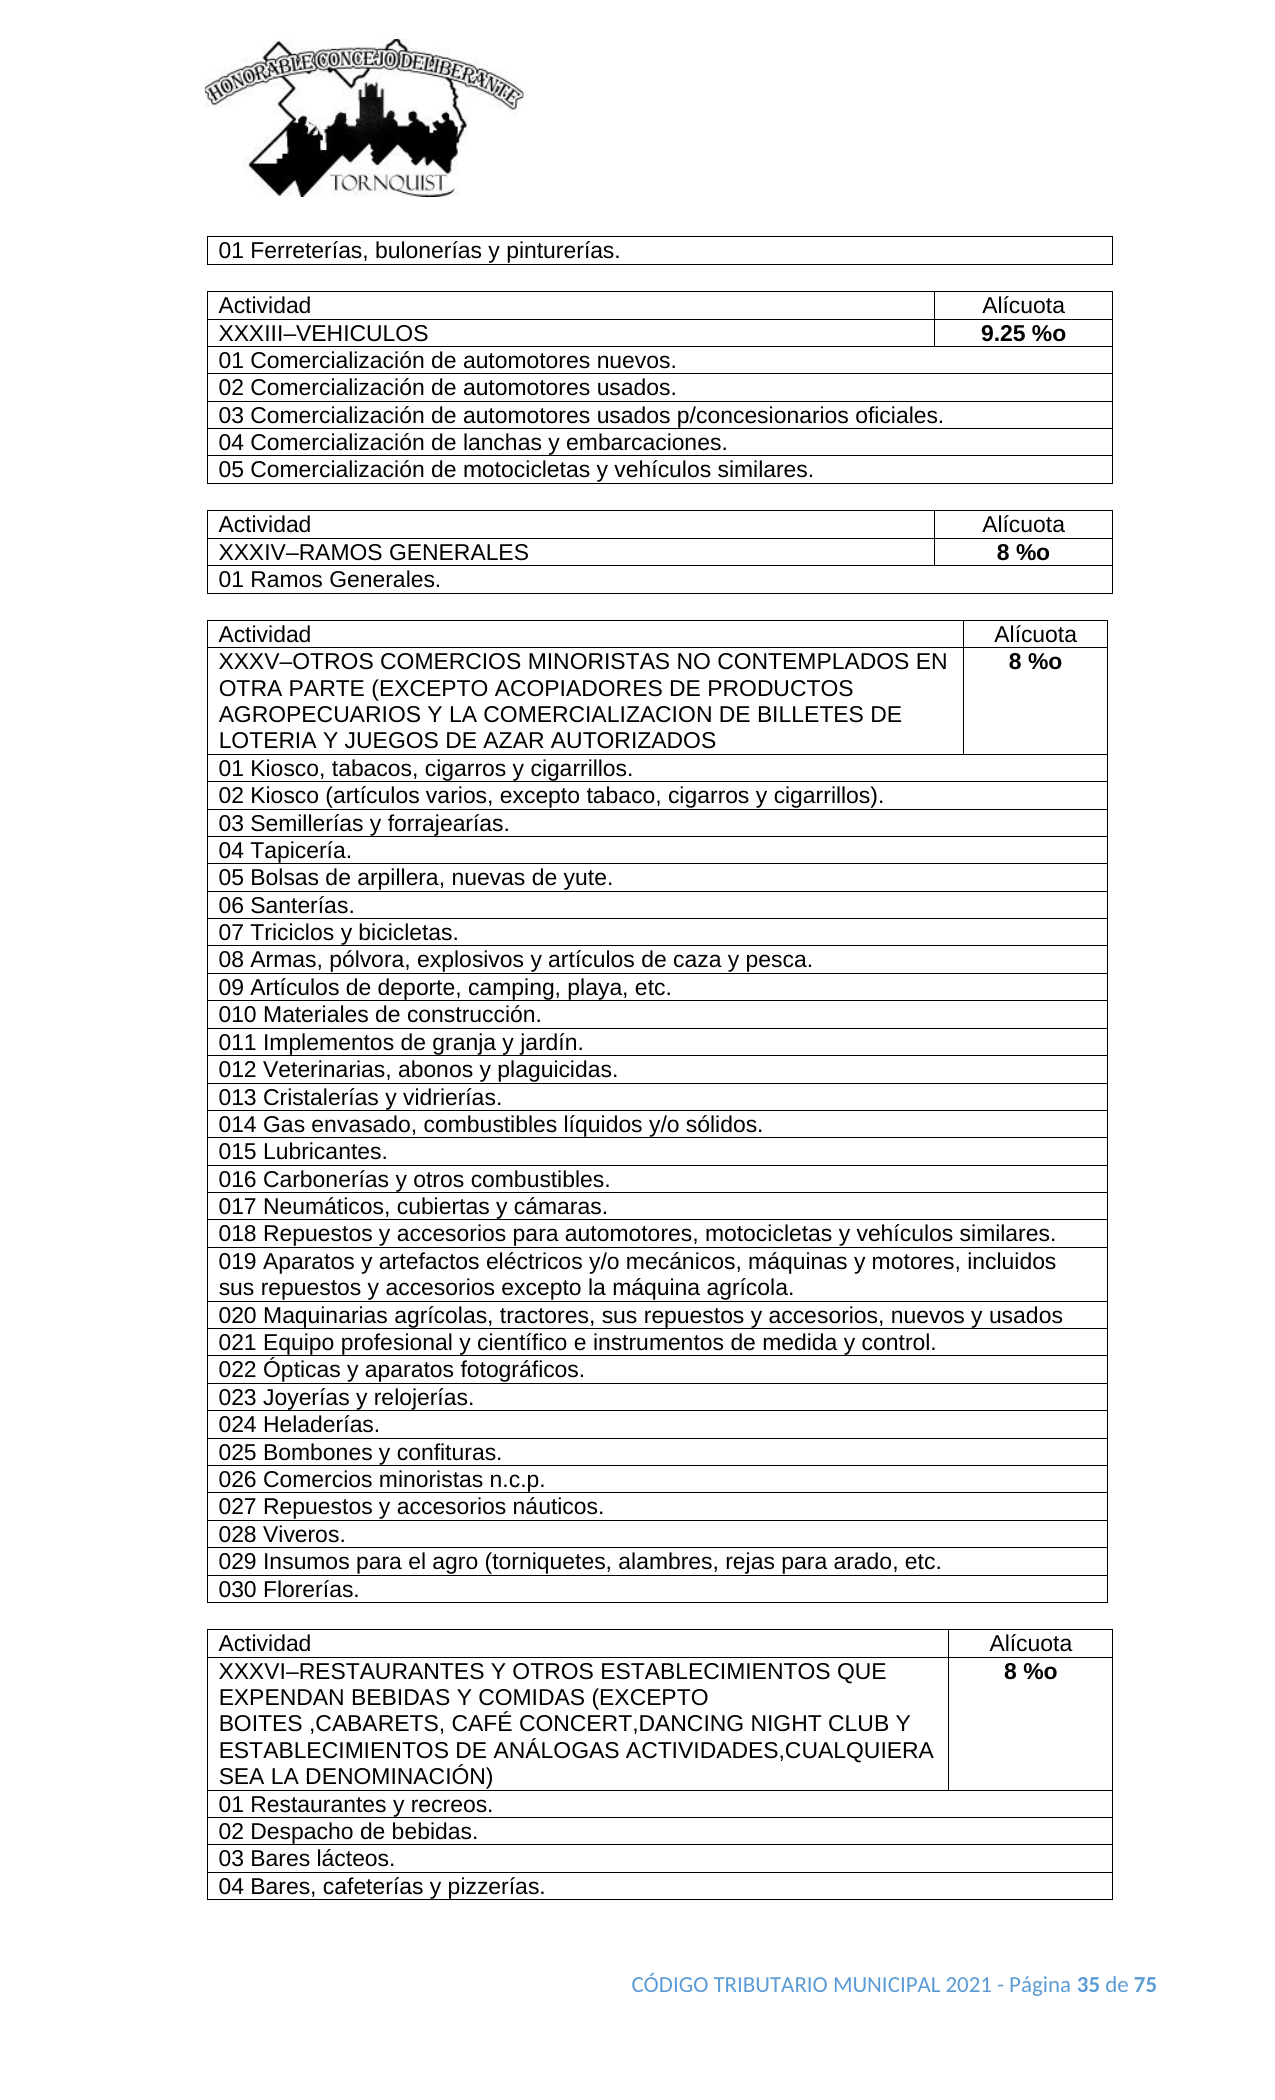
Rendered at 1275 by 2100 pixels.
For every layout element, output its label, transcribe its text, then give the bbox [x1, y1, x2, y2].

table_cell 028 Viveros. [208, 1521, 1107, 1547]
table_cell 8 %o [964, 648, 1107, 754]
table_cell 015 Lubricantes. [208, 1138, 1107, 1164]
table_header Actividad [208, 292, 934, 318]
table_header Alícuota [949, 1630, 1112, 1657]
table_cell 03 Comercialización de automotores usados p/concesionarios oficiales. [208, 402, 1112, 428]
table_cell 010 Materiales de construcción. [208, 1001, 1107, 1028]
table_cell 025 Bombones y confituras. [208, 1439, 1107, 1465]
table_cell 026 Comercios minoristas n.c.p. [208, 1466, 1107, 1492]
table_cell 07 Triciclos y bicicletas. [208, 919, 1107, 945]
table_cell XXXIII–VEHICULOS [208, 320, 934, 346]
table_cell 02 Kiosco (artículos varios, excepto tabaco, cigarros y cigarrillos). [208, 782, 1107, 808]
picture [204, 39, 524, 197]
table_cell 8 %o [935, 539, 1112, 565]
table_cell 030 Florerías. [208, 1576, 1107, 1602]
table_cell 027 Repuestos y accesorios náuticos. [208, 1493, 1107, 1520]
table_header Alícuota [935, 511, 1112, 538]
table_cell 04 Comercialización de lanchas y embarcaciones. [208, 429, 1112, 455]
table_cell 024 Heladerías. [208, 1411, 1107, 1437]
table_cell 01 Ramos Generales. [208, 566, 1112, 592]
table_header Actividad [208, 621, 963, 647]
table_cell XXXVI–RESTAURANTES Y OTROS ESTABLECIMIENTOS QUE EXPENDAN BEBIDAS Y COMIDAS (EXCEPTO BOITES ,CABARETS, CAFÉ CONCERT,DANCING NIGHT CLUB Y ESTABLECIMIENTOS DE ANÁLOGAS ACTIVIDADES,CUALQUIERA SEA LA DENOMINACIÓN) [208, 1658, 948, 1789]
table_cell 017 Neumáticos, cubiertas y cámaras. [208, 1193, 1107, 1219]
table_cell 04 Tapicería. [208, 837, 1107, 863]
table_cell 011 Implementos de granja y jardín. [208, 1029, 1107, 1055]
table_cell 01 Ferreterías, bulonerías y pinturerías. [208, 237, 1112, 264]
table_cell 018 Repuestos y accesorios para automotores, motocicletas y vehículos similares. [208, 1220, 1107, 1247]
table_header Actividad [208, 511, 934, 538]
table_cell 02 Comercialización de automotores usados. [208, 374, 1112, 401]
table_cell 04 Bares, cafeterías y pizzerías. [208, 1873, 1112, 1899]
table_cell 01 Restaurantes y recreos. [208, 1791, 1112, 1817]
table_header Alícuota [935, 292, 1112, 318]
table_cell 03 Bares lácteos. [208, 1845, 1112, 1872]
table_cell XXXV–OTROS COMERCIOS MINORISTAS NO CONTEMPLADOS EN OTRA PARTE (EXCEPTO ACOPIADORES DE PRODUCTOS AGROPECUARIOS Y LA COMERCIALIZACION DE BILLETES DE LOTERIA Y JUEGOS DE AZAR AUTORIZADOS [208, 648, 963, 754]
table_header Alícuota [964, 621, 1107, 647]
table_cell 8 %o [949, 1658, 1112, 1789]
table_header Actividad [208, 1630, 948, 1657]
table_cell 020 Maquinarias agrícolas, tractores, sus repuestos y accesorios, nuevos y usados [208, 1302, 1107, 1328]
table_cell 09 Artículos de deporte, camping, playa, etc. [208, 974, 1107, 1000]
table_cell 01 Kiosco, tabacos, cigarros y cigarrillos. [208, 755, 1107, 781]
table_cell 012 Veterinarias, abonos y plaguicidas. [208, 1056, 1107, 1082]
table_cell 02 Despacho de bebidas. [208, 1818, 1112, 1844]
table_cell 021 Equipo profesional y científico e instrumentos de medida y control. [208, 1329, 1107, 1355]
table_cell 023 Joyerías y relojerías. [208, 1384, 1107, 1410]
table_cell 06 Santerías. [208, 892, 1107, 918]
table_cell 01 Comercialización de automotores nuevos. [208, 347, 1112, 373]
table_cell 9.25 %o [935, 320, 1112, 346]
table_cell 03 Semillerías y forrajearías. [208, 810, 1107, 836]
table_cell 016 Carbonerías y otros combustibles. [208, 1166, 1107, 1192]
table_cell 05 Bolsas de arpillera, nuevas de yute. [208, 864, 1107, 891]
table_cell 029 Insumos para el agro (torniquetes, alambres, rejas para arado, etc. [208, 1548, 1107, 1574]
table_cell 013 Cristalerías y vidrierías. [208, 1084, 1107, 1110]
table_cell 014 Gas envasado, combustibles líquidos y/o sólidos. [208, 1111, 1107, 1137]
table_cell 019 Aparatos y artefactos eléctricos y/o mecánicos, máquinas y motores, incluidos sus repuestos y accesorios excepto la máquina agrícola. [208, 1248, 1107, 1301]
table_cell 022 Ópticas y aparatos fotográficos. [208, 1356, 1107, 1383]
table_cell XXXIV–RAMOS GENERALES [208, 539, 934, 565]
table_cell 08 Armas, pólvora, explosivos y artículos de caza y pesca. [208, 946, 1107, 973]
table_cell 05 Comercialización de motocicletas y vehículos similares. [208, 456, 1112, 483]
